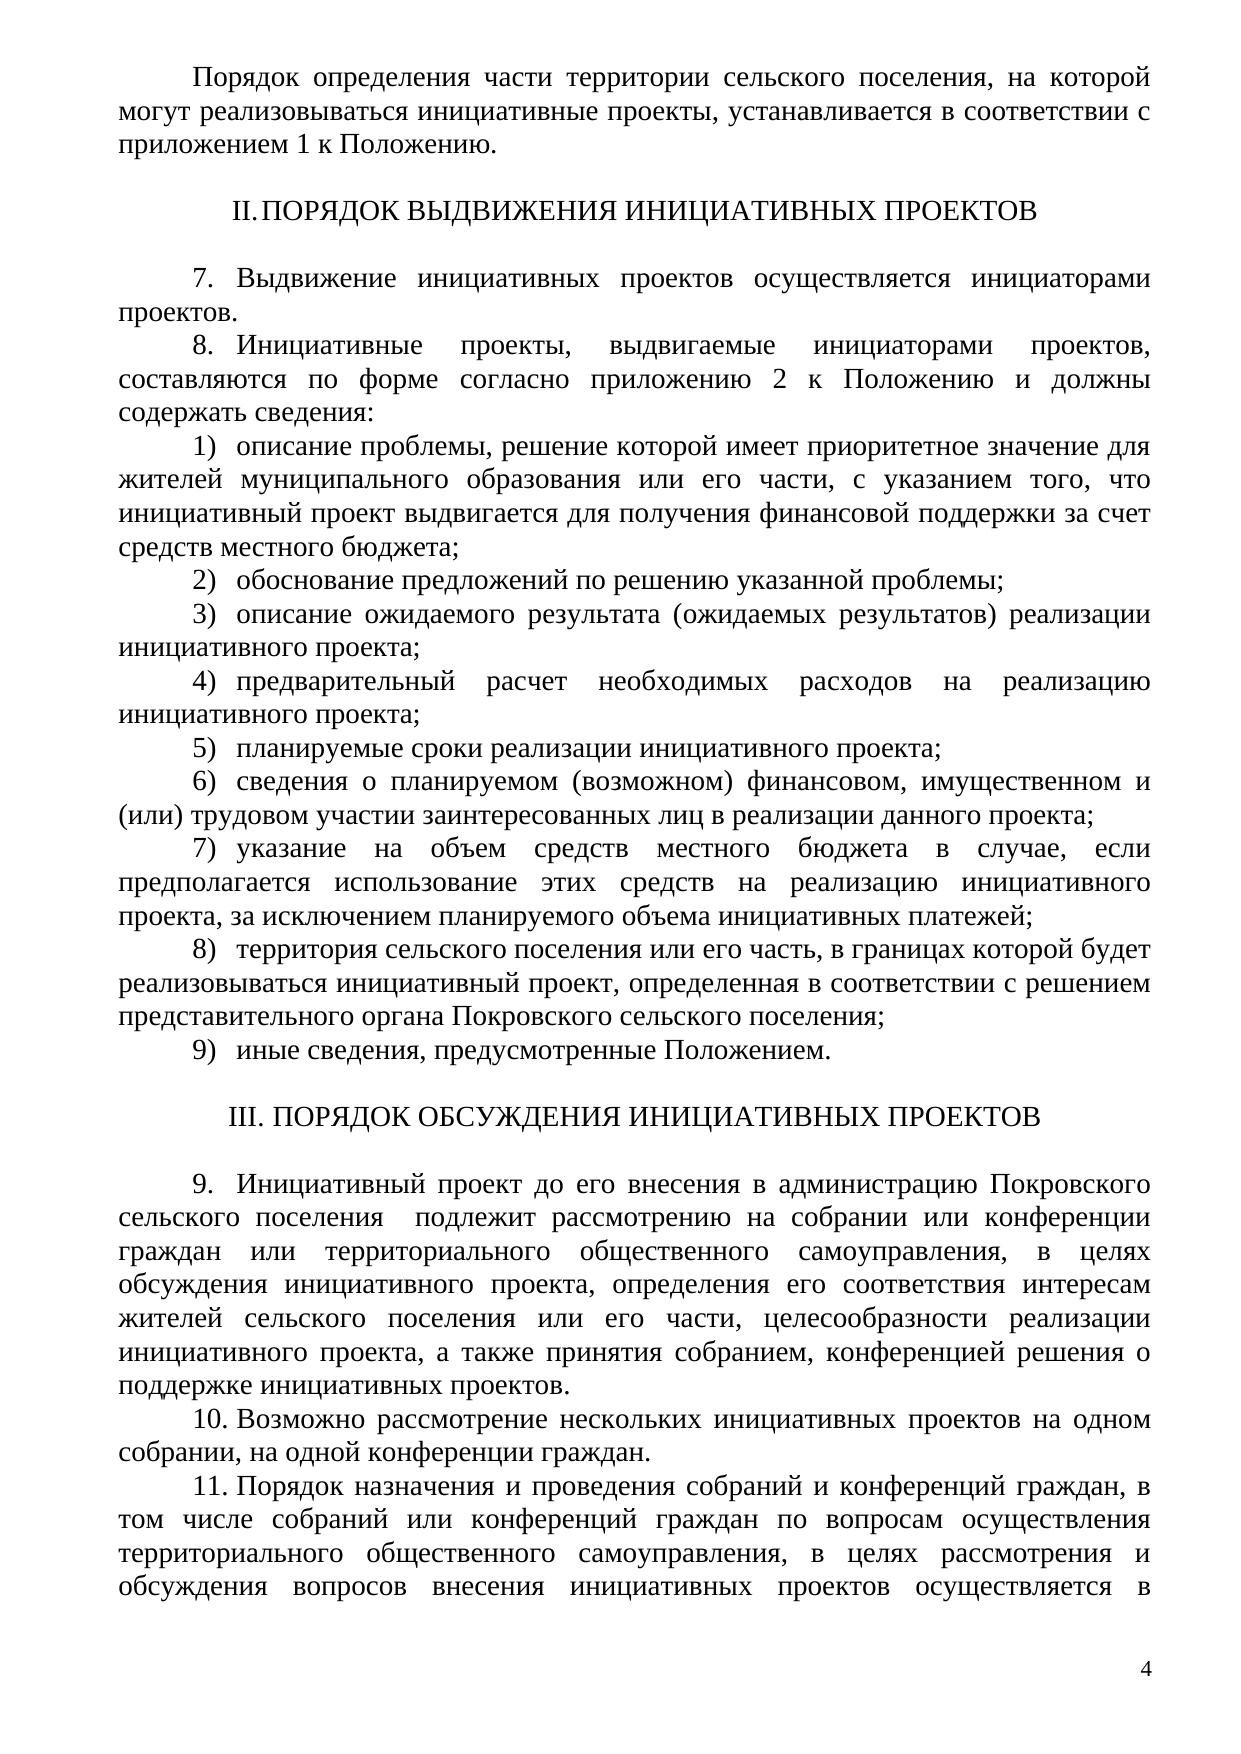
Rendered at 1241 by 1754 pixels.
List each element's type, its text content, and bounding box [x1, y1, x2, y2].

list Инициативные проекты, выдвигаемые инициаторами проектов, составляются по форме согласно приложению 2 к Положению и должны содержать сведения: [118, 327, 1152, 428]
list описание проблемы, решение которой имеет приоритетное значение для жителей муниципального образования или его части, с указанием того, что инициативный проект выдвигается для получения финансовой поддержки за счет средств местного бюджета; [118, 428, 1152, 562]
title ПОРЯДОК ВЫДВИЖЕНИЯ ИНИЦИАТИВНЫХ ПРОЕКТОВ [118, 193, 1152, 227]
list Возможно рассмотрение нескольких инициативных проектов на одном собрании, на одной конференции граждан. [118, 1401, 1152, 1468]
list Инициативный проект до его внесения в администрацию Покровского сельского поселения подлежит рассмотрению на собрании или конференции граждан или территориального общественного самоуправления, в целях обсуждения инициативного проекта, определения его соответствия интересам жителей сельского поселения или его части, целесообразности реализации инициативного проекта, а также принятия собранием, конференцией решения о поддержке инициативных проектов. [118, 1166, 1152, 1401]
list иные сведения, предусмотренные Положением. [118, 1032, 1152, 1065]
list сведения о планируемом (возможном) финансовом, имущественном и (или) трудовом участии заинтересованных лиц в реализации данного проекта; [118, 763, 1152, 831]
list планируемые сроки реализации инициативного проекта; [118, 730, 1152, 763]
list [118, 1468, 1152, 1602]
list предварительный расчет необходимых расходов на реализацию инициативного проекта; [118, 663, 1152, 730]
list Выдвижение инициативных проектов осуществляется инициаторами проектов. [118, 260, 1152, 327]
text Порядок определения части территории сельского поселения, на которой могут реализовываться инициативные проекты, устанавливается в соответствии с приложением 1 к Положению. [118, 59, 1152, 160]
title ПОРЯДОК ОБСУЖДЕНИЯ ИНИЦИАТИВНЫХ ПРОЕКТОВ [118, 1099, 1152, 1132]
list обоснование предложений по решению указанной проблемы; [118, 562, 1152, 596]
list территория сельского поселения или его часть, в границах которой будет реализовываться инициативный проект, определенная в соответствии с решением представительного органа Покровского сельского поселения; [118, 931, 1152, 1032]
list описание ожидаемого результата (ожидаемых результатов) реализации инициативного проекта; [118, 596, 1152, 663]
list указание на объем средств местного бюджета в случае, если предполагается использование этих средств на реализацию инициативного проекта, за исключением планируемого объема инициативных платежей; [118, 831, 1152, 931]
